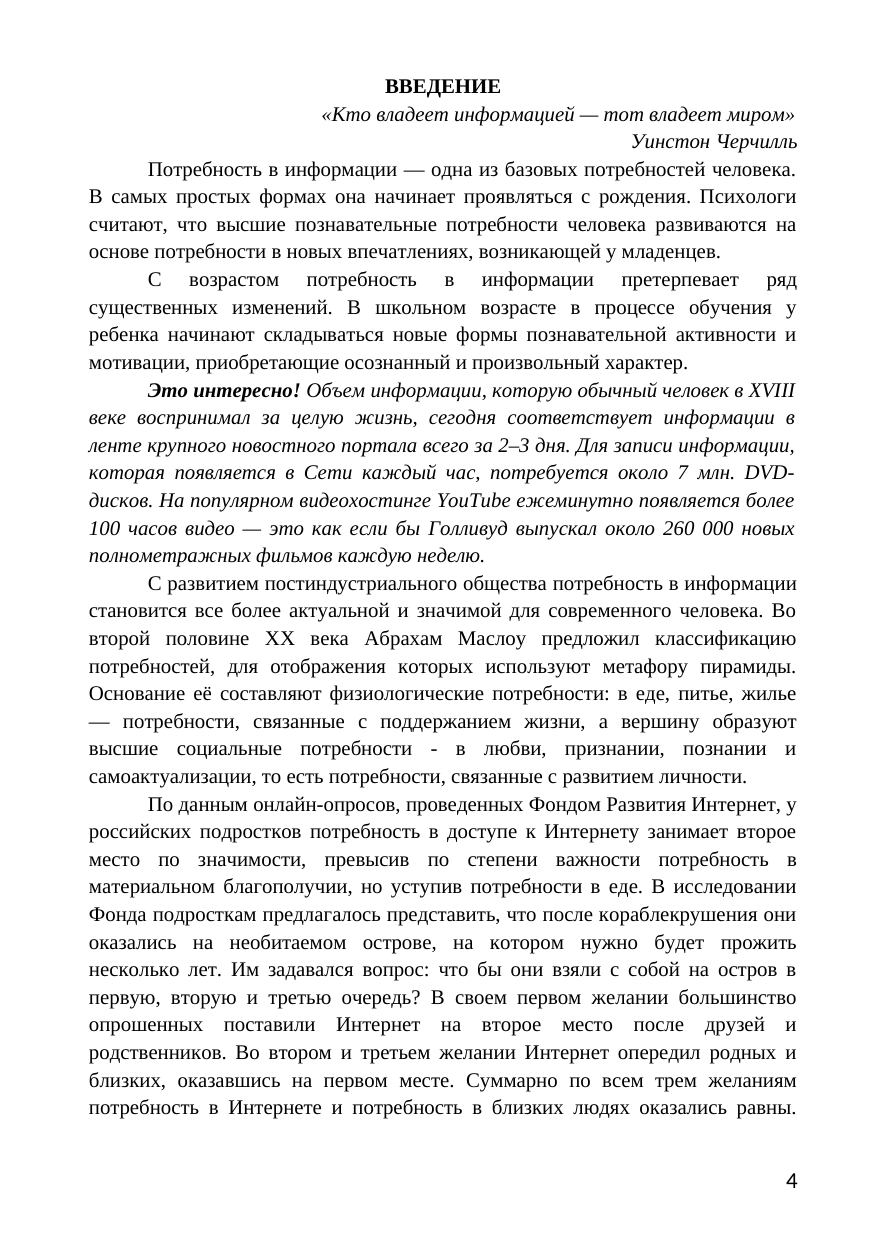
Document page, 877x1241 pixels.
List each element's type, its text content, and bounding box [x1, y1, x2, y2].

text ВВЕДЕНИЕ [89, 74, 797, 98]
text С возрастом потребность в информации претерпевает ряд существенных изменений. В школьном возрасте в процессе обучения у ребенка начинают складываться новые формы познавательной активности и мотивации, приобретающие осознанный и произвольный характер. [89, 267, 797, 374]
text «Кто владеет информацией — тот владеет миром» [89, 101, 797, 126]
text Потребность в информации — одна из базовых потребностей человека. В самых простых формах она начинает проявляться с рождения. Психологи считают, что высшие познавательные потребности человека развиваются на основе потребности в новых впечатлениях, возникающей у младенцев. [89, 157, 797, 263]
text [89, 792, 797, 1119]
text Уинстон Черчилль [89, 129, 797, 153]
text Это интересно! Объем информации, которую обычный человек в XVIII веке воспринимал за целую жизнь, сегодня соответствует информации в ленте крупного новостного портала всего за 2–3 дня. Для записи информации, которая появляется в Сети каждый час, потребуется около 7 млн. DVD-дисков. На популярном видеохостинге YouTube ежеминутно появляется более 100 часов видео — это как если бы Голливуд выпускал около 260 000 новых полнометражных фильмов каждую неделю. [89, 377, 797, 567]
text С развитием постиндустриального общества потребность в информации становится все более актуальной и значимой для современного человека. Во второй половине XX века Абрахам Маслоу предложил классификацию потребностей, для отображения которых используют метафору пирамиды. Основание её составляют физиологические потребности: в еде, питье, жилье — потребности, связанные с поддержанием жизни, а вершину образуют высшие социальные потребности - в любви, признании, познании и самоактуализации, то есть потребности, связанные с развитием личности. [89, 571, 797, 788]
